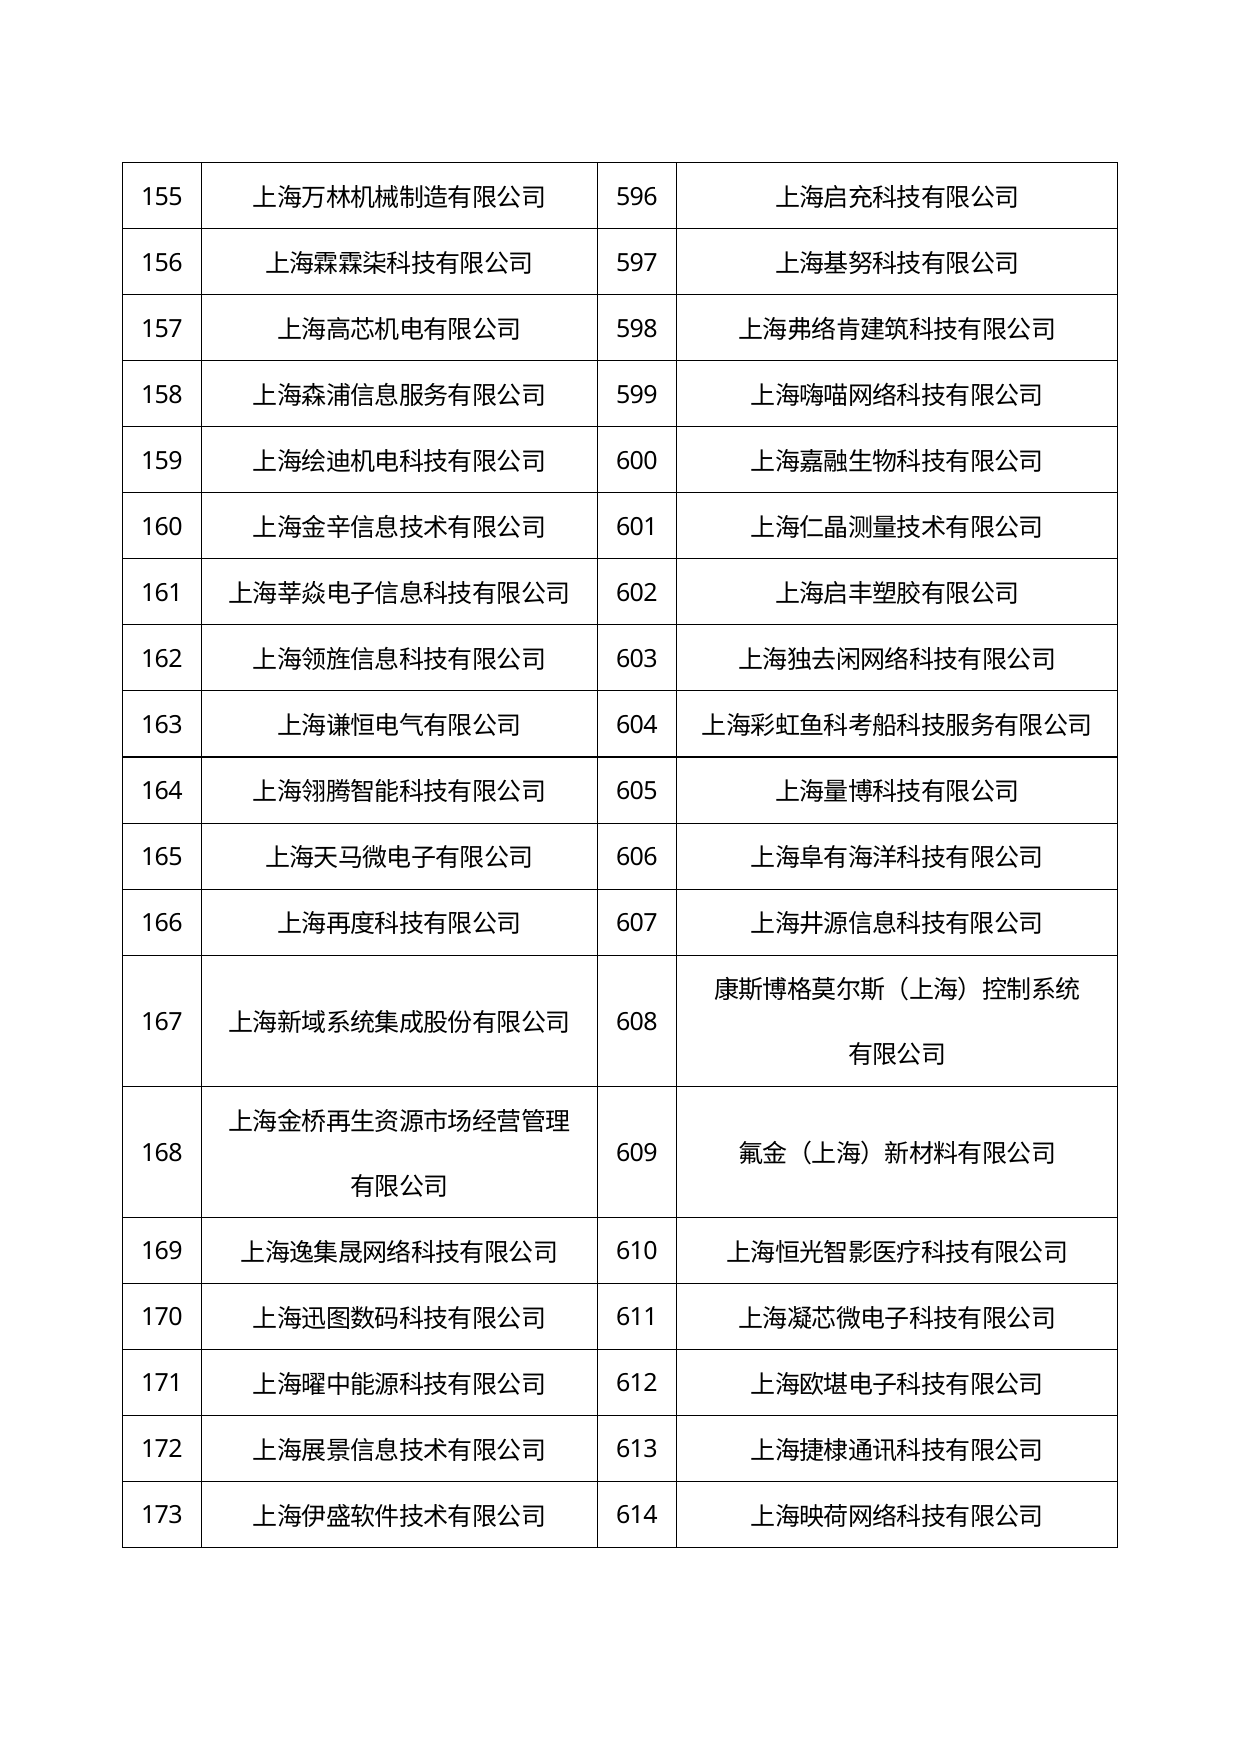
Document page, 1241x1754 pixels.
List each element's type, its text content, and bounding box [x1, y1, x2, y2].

table_cell 160 [123, 493, 201, 558]
table_cell 613 [598, 1416, 676, 1481]
table_cell 上海独去闲网络科技有限公司 [677, 625, 1117, 690]
table_cell 上海谦恒电气有限公司 [202, 691, 597, 756]
table_cell 上海彩虹鱼科考船科技服务有限公司 [677, 691, 1117, 756]
table_cell 167 [123, 956, 201, 1086]
table_cell 606 [598, 824, 676, 888]
table_cell 上海启充科技有限公司 [677, 163, 1117, 228]
table_cell 172 [123, 1416, 201, 1481]
table_cell 600 [598, 427, 676, 492]
table_cell 上海伊盛软件技术有限公司 [202, 1482, 597, 1547]
table_cell 596 [598, 163, 676, 228]
table_cell 610 [598, 1218, 676, 1283]
table_cell 164 [123, 758, 201, 822]
table_cell 上海量博科技有限公司 [677, 758, 1117, 822]
table_cell 上海再度科技有限公司 [202, 890, 597, 954]
table_cell 614 [598, 1482, 676, 1547]
table_cell 604 [598, 691, 676, 756]
table_cell 上海恒光智影医疗科技有限公司 [677, 1218, 1117, 1283]
table_cell 上海高芯机电有限公司 [202, 295, 597, 360]
table_cell 170 [123, 1284, 201, 1349]
table_cell 163 [123, 691, 201, 756]
table_cell 169 [123, 1218, 201, 1283]
table_cell 157 [123, 295, 201, 360]
table_cell 599 [598, 361, 676, 426]
table_cell 上海阜有海洋科技有限公司 [677, 824, 1117, 888]
table_cell 上海井源信息科技有限公司 [677, 890, 1117, 954]
table_cell 上海逸集晟网络科技有限公司 [202, 1218, 597, 1283]
table_cell 上海金桥再生资源市场经营管理 有限公司 [202, 1087, 597, 1217]
table_cell 605 [598, 758, 676, 822]
table_cell 上海霖霖柒科技有限公司 [202, 229, 597, 294]
table_cell 上海基努科技有限公司 [677, 229, 1117, 294]
table_cell 氟金（上海）新材料有限公司 [677, 1087, 1117, 1217]
table_cell 康斯博格莫尔斯（上海）控制系统 有限公司 [677, 956, 1117, 1086]
table_cell 上海嗨喵网络科技有限公司 [677, 361, 1117, 426]
table_cell 601 [598, 493, 676, 558]
table_cell 612 [598, 1350, 676, 1415]
table_cell 上海欧堪电子科技有限公司 [677, 1350, 1117, 1415]
table_cell 168 [123, 1087, 201, 1217]
table_cell 607 [598, 890, 676, 954]
table_cell 上海天马微电子有限公司 [202, 824, 597, 888]
table_cell 上海万林机械制造有限公司 [202, 163, 597, 228]
table_cell 171 [123, 1350, 201, 1415]
table_cell 上海森浦信息服务有限公司 [202, 361, 597, 426]
table_cell 上海迅图数码科技有限公司 [202, 1284, 597, 1349]
table_cell 上海启丰塑胶有限公司 [677, 559, 1117, 624]
table_cell 602 [598, 559, 676, 624]
table_cell 上海凝芯微电子科技有限公司 [677, 1284, 1117, 1349]
table_cell 598 [598, 295, 676, 360]
table_cell 166 [123, 890, 201, 954]
table_cell 上海新域系统集成股份有限公司 [202, 956, 597, 1086]
table_cell 上海莘焱电子信息科技有限公司 [202, 559, 597, 624]
table_cell 上海仁晶测量技术有限公司 [677, 493, 1117, 558]
table_cell 158 [123, 361, 201, 426]
table_cell 597 [598, 229, 676, 294]
table_cell 上海翎腾智能科技有限公司 [202, 758, 597, 822]
table_cell 155 [123, 163, 201, 228]
table_cell 609 [598, 1087, 676, 1217]
table_cell 上海嘉融生物科技有限公司 [677, 427, 1117, 492]
table_cell 上海绘迪机电科技有限公司 [202, 427, 597, 492]
table_cell 上海映荷网络科技有限公司 [677, 1482, 1117, 1547]
table_cell 上海捷棣通讯科技有限公司 [677, 1416, 1117, 1481]
table_cell 159 [123, 427, 201, 492]
table_cell 上海弗络肯建筑科技有限公司 [677, 295, 1117, 360]
table_cell 173 [123, 1482, 201, 1547]
table_cell 161 [123, 559, 201, 624]
table_cell 上海金辛信息技术有限公司 [202, 493, 597, 558]
table_cell 上海曜中能源科技有限公司 [202, 1350, 597, 1415]
table_cell 156 [123, 229, 201, 294]
table_cell 608 [598, 956, 676, 1086]
table_cell 165 [123, 824, 201, 888]
table_cell 611 [598, 1284, 676, 1349]
table_cell 162 [123, 625, 201, 690]
table_cell 上海展景信息技术有限公司 [202, 1416, 597, 1481]
table_cell 603 [598, 625, 676, 690]
table_cell 上海领旌信息科技有限公司 [202, 625, 597, 690]
